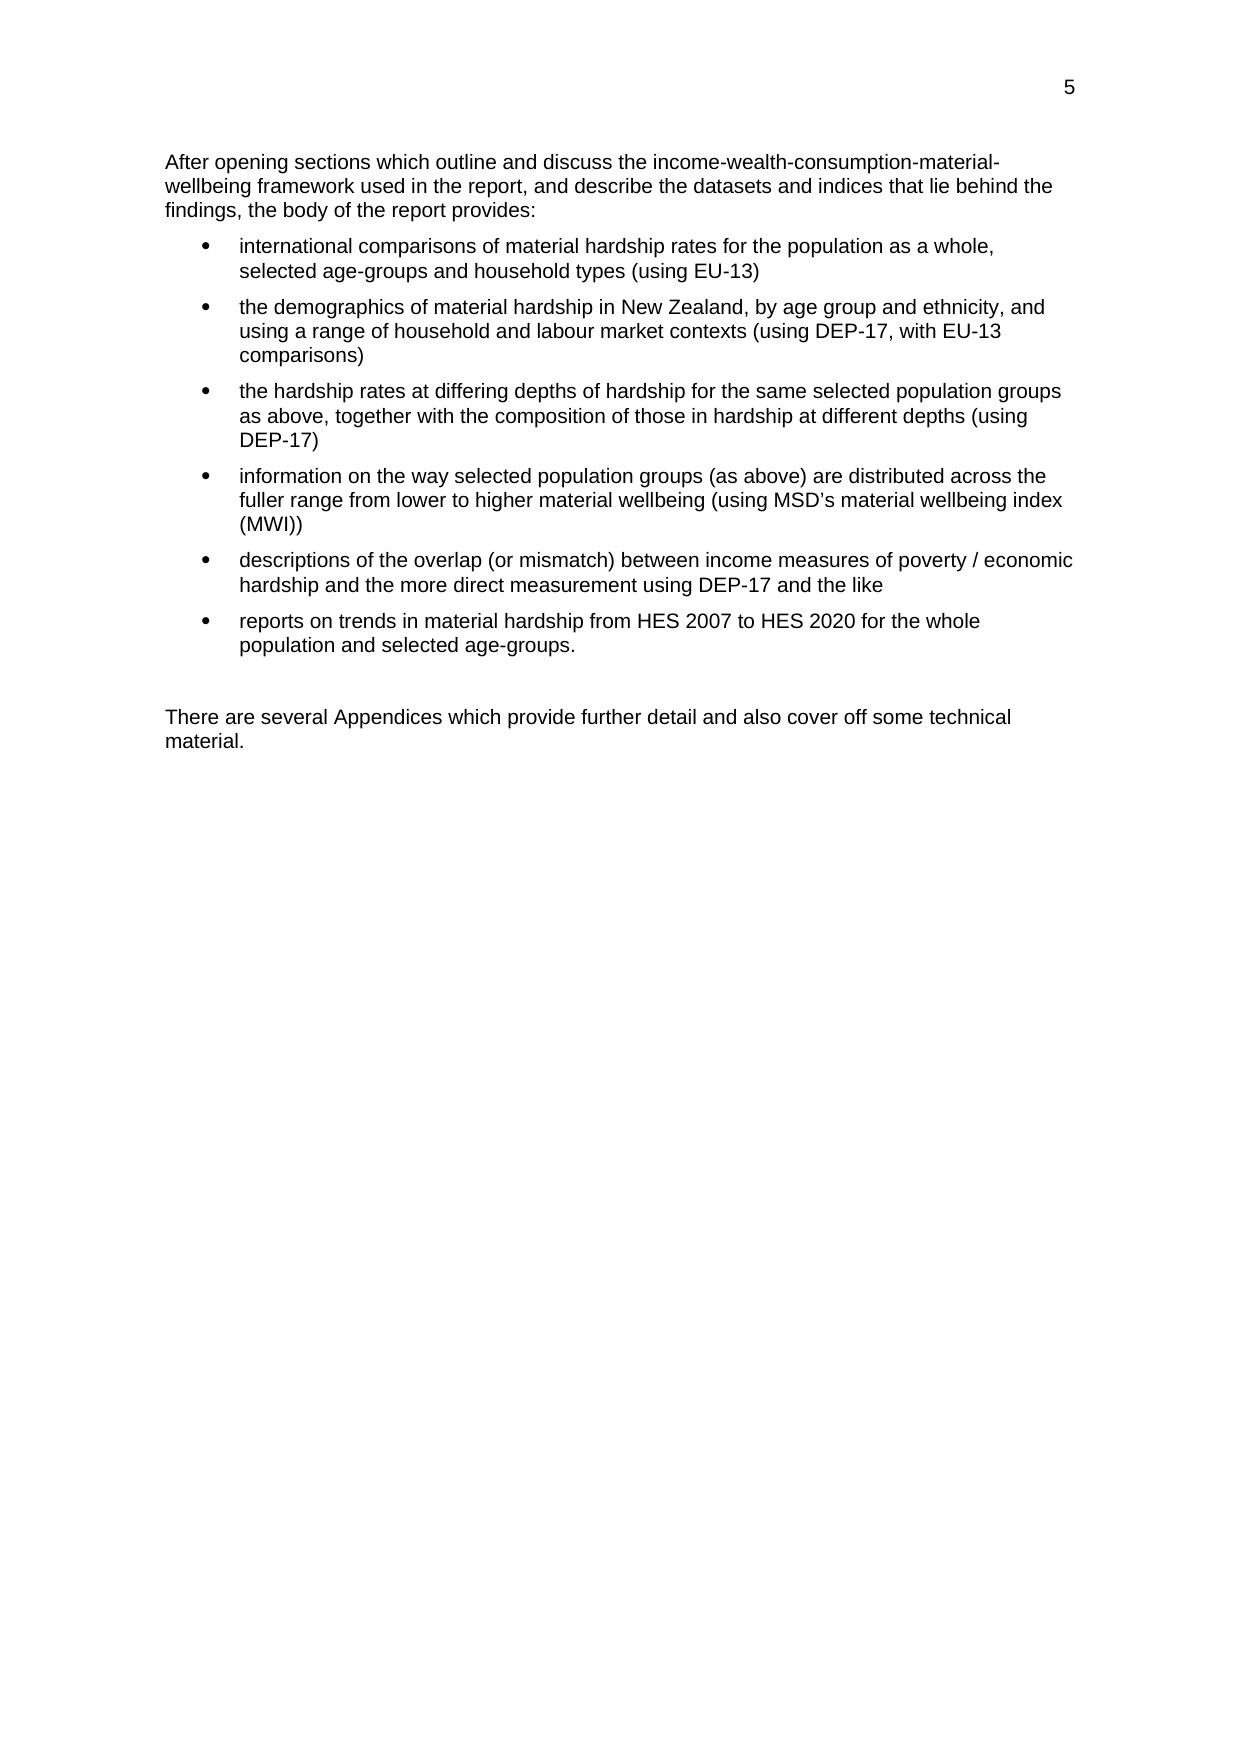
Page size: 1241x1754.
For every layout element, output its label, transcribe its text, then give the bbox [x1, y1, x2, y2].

list descriptions of the overlap (or mismatch) between income measures of poverty / economic hardship and the more direct measurement using DEP-17 and the like [202, 548, 1075, 596]
text After opening sections which outline and discuss the income-wealth-consumption-material-wellbeing framework used in the report, and describe the datasets and indices that lie behind the findings, the body of the report provides: [165, 150, 1075, 222]
text There are several Appendices which provide further detail and also cover off some technical material. [165, 705, 1075, 753]
list international comparisons of material hardship rates for the population as a whole, selected age-groups and household types (using EU-13) [202, 234, 1075, 282]
list the demographics of material hardship in New Zealand, by age group and ethnicity, and using a range of household and labour market contexts (using DEP-17, with EU-13 comparisons) [202, 295, 1075, 367]
list the hardship rates at differing depths of hardship for the same selected population groups as above, together with the composition of those in hardship at different depths (using DEP-17) [202, 379, 1075, 451]
list reports on trends in material hardship from HES 2007 to HES 2020 for the whole population and selected age-groups. [202, 609, 1075, 657]
list information on the way selected population groups (as above) are distributed across the fuller range from lower to higher material wellbeing (using MSD’s material wellbeing index (MWI)) [202, 464, 1075, 536]
